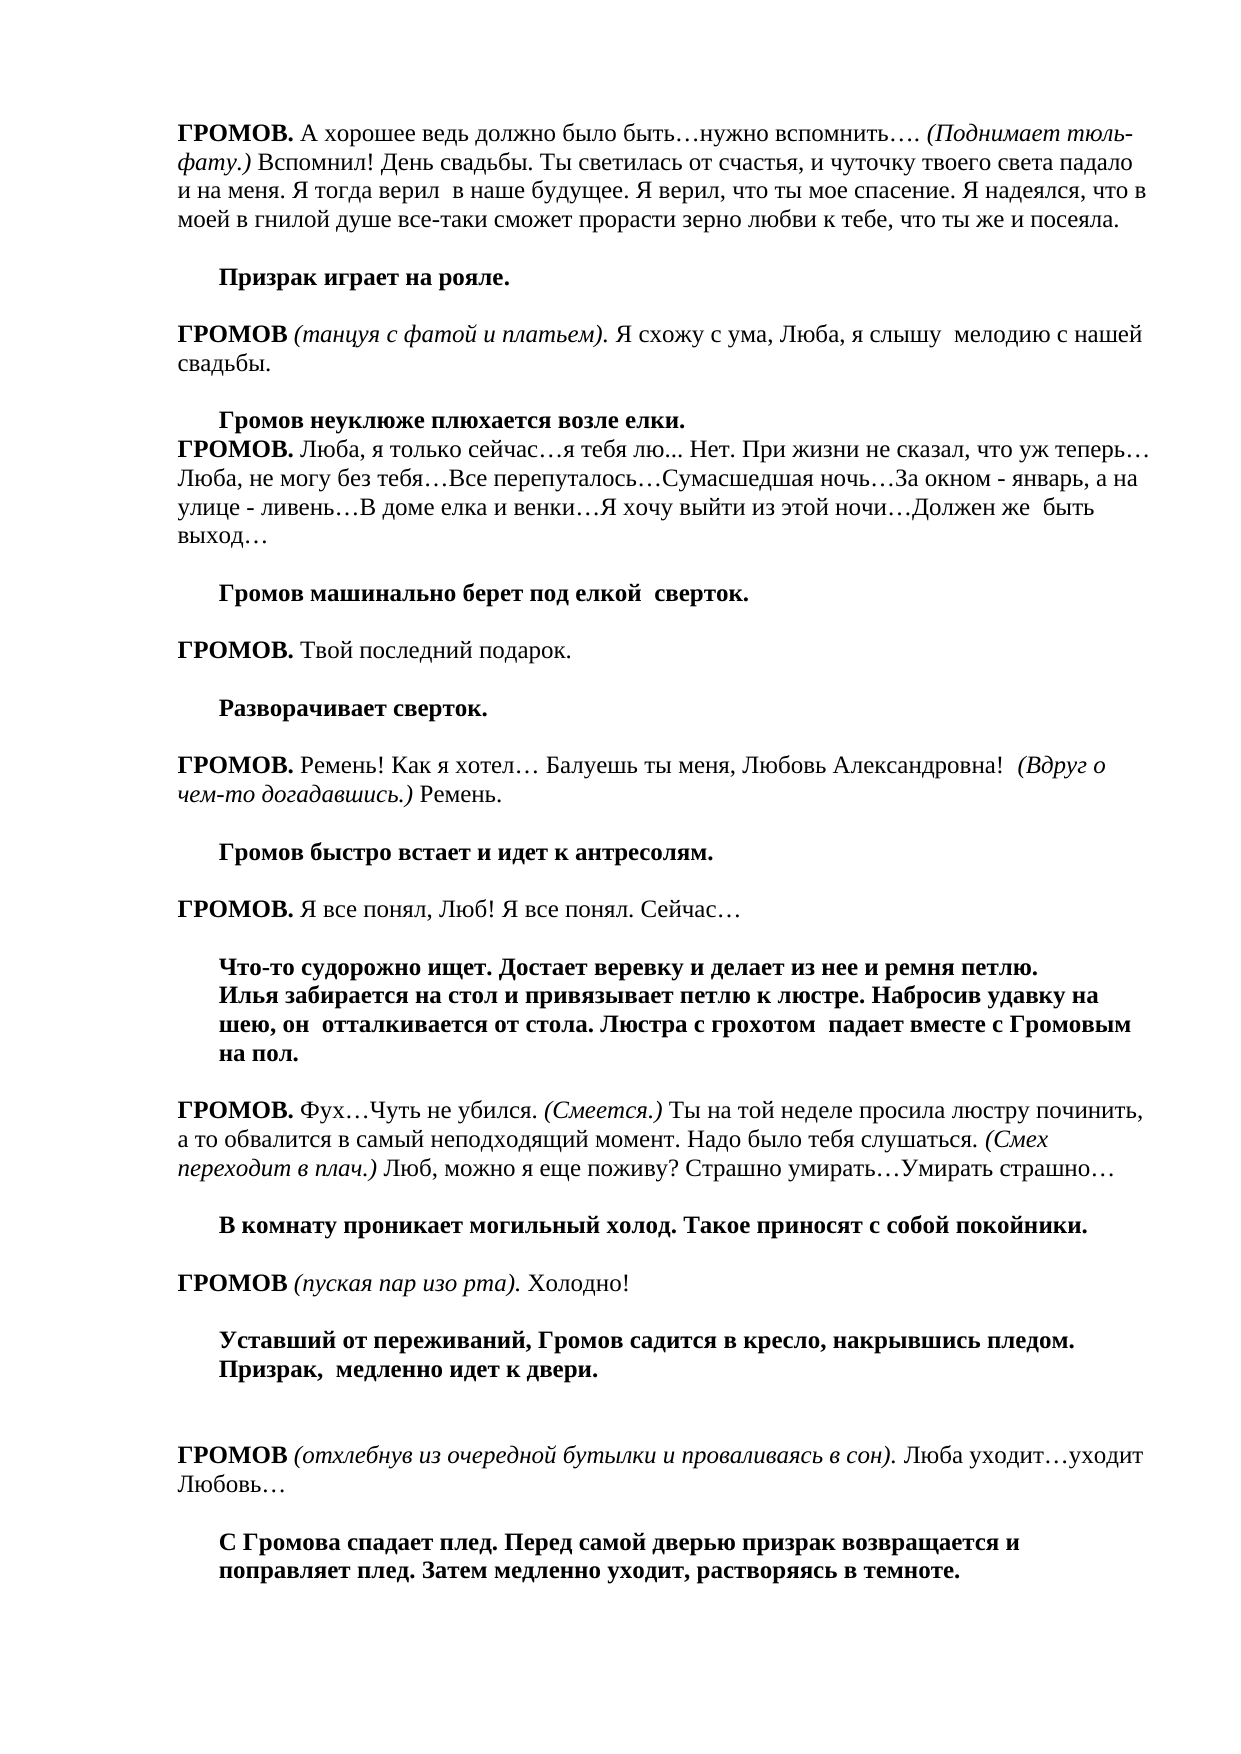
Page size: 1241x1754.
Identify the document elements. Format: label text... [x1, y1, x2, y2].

text С Громова спадает плед. Перед самой дверью призрак возвращается и поправляет плед. Затем медленно уходит, растворяясь в темноте. [218, 1527, 1152, 1584]
text ГРОМОВ. Фух…Чуть не убился. (Смеется.) Ты на той неделе просила люстру починить, а то обвалится в самый неподходящий момент. Надо было тебя слушаться. (Смех переходит в плач.) Люб, можно я еще поживу? Страшно умирать…Умирать страшно… [177, 1096, 1152, 1182]
text ГРОМОВ. Ремень! Как я хотел… Балуешь ты меня, Любовь Александровна! (Вдруг о чем-то догадавшись.) Ремень. [177, 751, 1152, 808]
text Уставший от переживаний, Громов садится в кресло, накрывшись пледом. Призрак, медленно идет к двери. [218, 1326, 1152, 1383]
text ГРОМОВ. А хорошее ведь должно было быть…нужно вспомнить…. (Поднимает тюль-фату.) Вспомнил! День свадьбы. Ты светилась от счастья, и чуточку твоего света падало и на меня. Я тогда верил в наше будущее. Я верил, что ты мое спасение. Я надеялся, что в моей в гнилой душе все-таки сможет прорасти зерно любви к тебе, что ты же и посеяла. [177, 118, 1152, 233]
text Разворачивает сверток. [218, 693, 1152, 722]
text ГРОМОВ. Я все понял, Люб! Я все понял. Сейчас… [177, 894, 1152, 923]
text ГРОМОВ (отхлебнув из очередной бутылки и проваливаясь в сон). Люба уходит…уходит Любовь… [177, 1441, 1152, 1498]
text Громов неуклюже плюхается возле елки. [218, 406, 1152, 434]
text ГРОМОВ. Твой последний подарок. [177, 636, 1152, 664]
text ГРОМОВ (танцуя с фатой и платьем). Я схожу с ума, Люба, я слышу мелодию с нашей свадьбы. [177, 319, 1152, 377]
text ГРОМОВ (пуская пар изо рта). Холодно! [177, 1268, 1152, 1297]
text Люба, не могу без тебя…Все перепуталось…Сумасшедшая ночь…За окном - январь, а на улице - ливень…В доме елка и венки…Я хочу выйти из этой ночи…Должен же быть выход… [177, 463, 1152, 549]
text Что-то судорожно ищет. Достает веревку и делает из нее и ремня петлю. [218, 952, 1152, 981]
text Призрак играет на рояле. [218, 262, 1152, 291]
text Громов быстро встает и идет к антресолям. [218, 837, 1152, 866]
text ГРОМОВ. Люба, я только сейчас…я тебя лю... Нет. При жизни не сказал, что уж теперь… [177, 434, 1152, 463]
text Громов машинально берет под елкой сверток. [218, 578, 1152, 607]
text В комнату проникает могильный холод. Такое приносят с собой покойники. [218, 1211, 1152, 1239]
text Илья забирается на стол и привязывает петлю к люстре. Набросив удавку на шею, он отталкивается от стола. Люстра с грохотом падает вместе с Громовым на пол. [218, 981, 1152, 1067]
